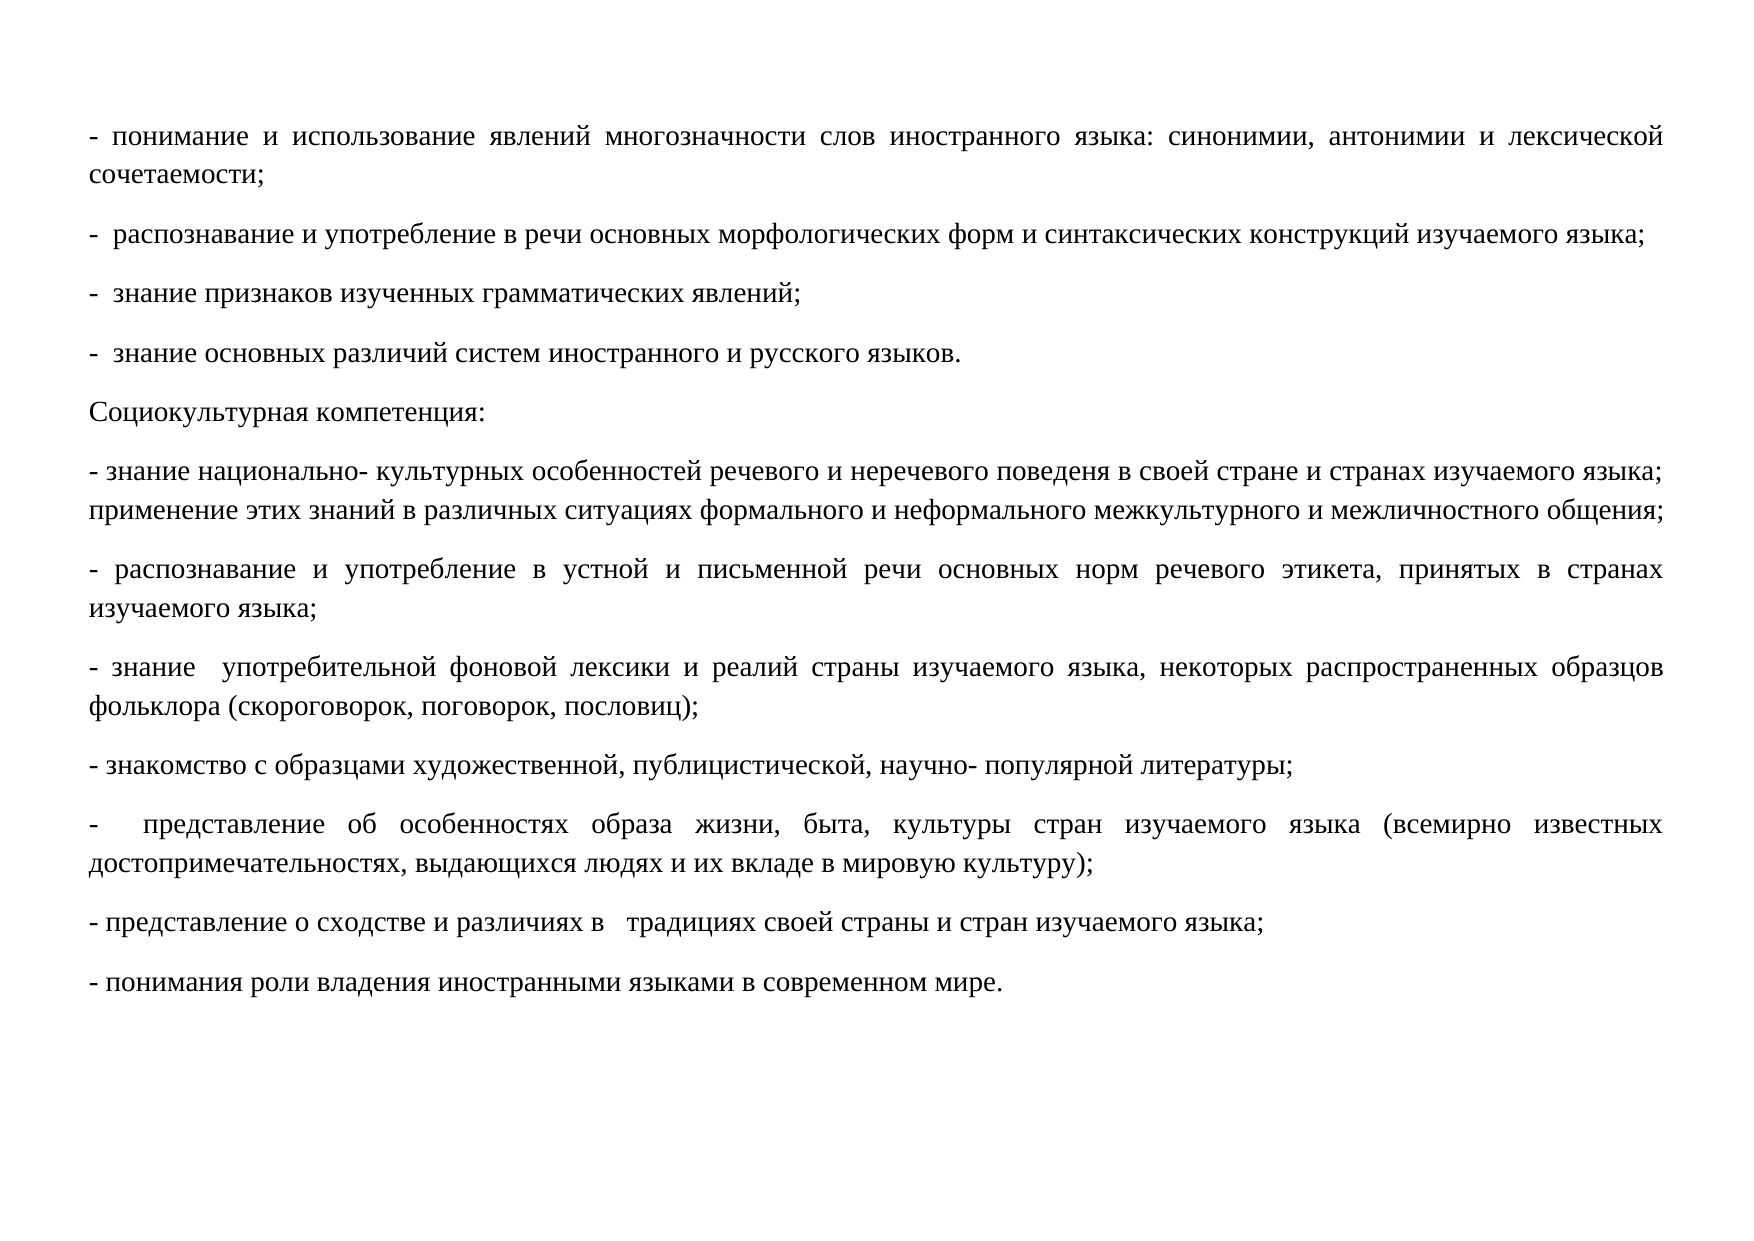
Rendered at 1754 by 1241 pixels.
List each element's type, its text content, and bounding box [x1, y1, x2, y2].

text - знание употребительной фоновой лексики и реалий страны изучаемого языка, некоторых распространенных образцов фольклора (скороговорок, поговорок, пословиц); [88, 649, 1665, 721]
text - знание основных различий систем иностранного и русского языков. [88, 335, 1665, 368]
text - представление об особенностях образа жизни, быта, культуры стран изучаемого языка (всемирно известных достопримечательностях, выдающихся людях и их вкладе в мировую культуру); [88, 807, 1665, 879]
text - понимания роли владения иностранными языками в современном мире. [88, 964, 1665, 997]
text - понимание и использование явлений многозначности слов иностранного языка: синонимии, антонимии и лексической сочетаемости; [88, 118, 1665, 190]
text - знание признаков изученных грамматических явлений; [88, 275, 1665, 309]
text - распознавание и употребление в речи основных морфологических форм и синтаксических конструкций изучаемого языка; [88, 216, 1665, 249]
text - распознавание и употребление в устной и письменной речи основных норм речевого этикета, принятых в странах изучаемого языка; [88, 551, 1665, 623]
text - знакомство с образцами художественной, публицистической, научно- популярной литературы; [88, 747, 1665, 781]
text - знание национально- культурных особенностей речевого и неречевого поведеня в своей стране и странах изучаемого языка; применение этих знаний в различных ситуациях формального и неформального межкультурного и межличностного общения; [88, 453, 1665, 526]
text Социокультурная компетенция: [88, 394, 1665, 428]
text - представление о сходстве и различиях в традициях своей страны и стран изучаемого языка; [88, 904, 1665, 938]
